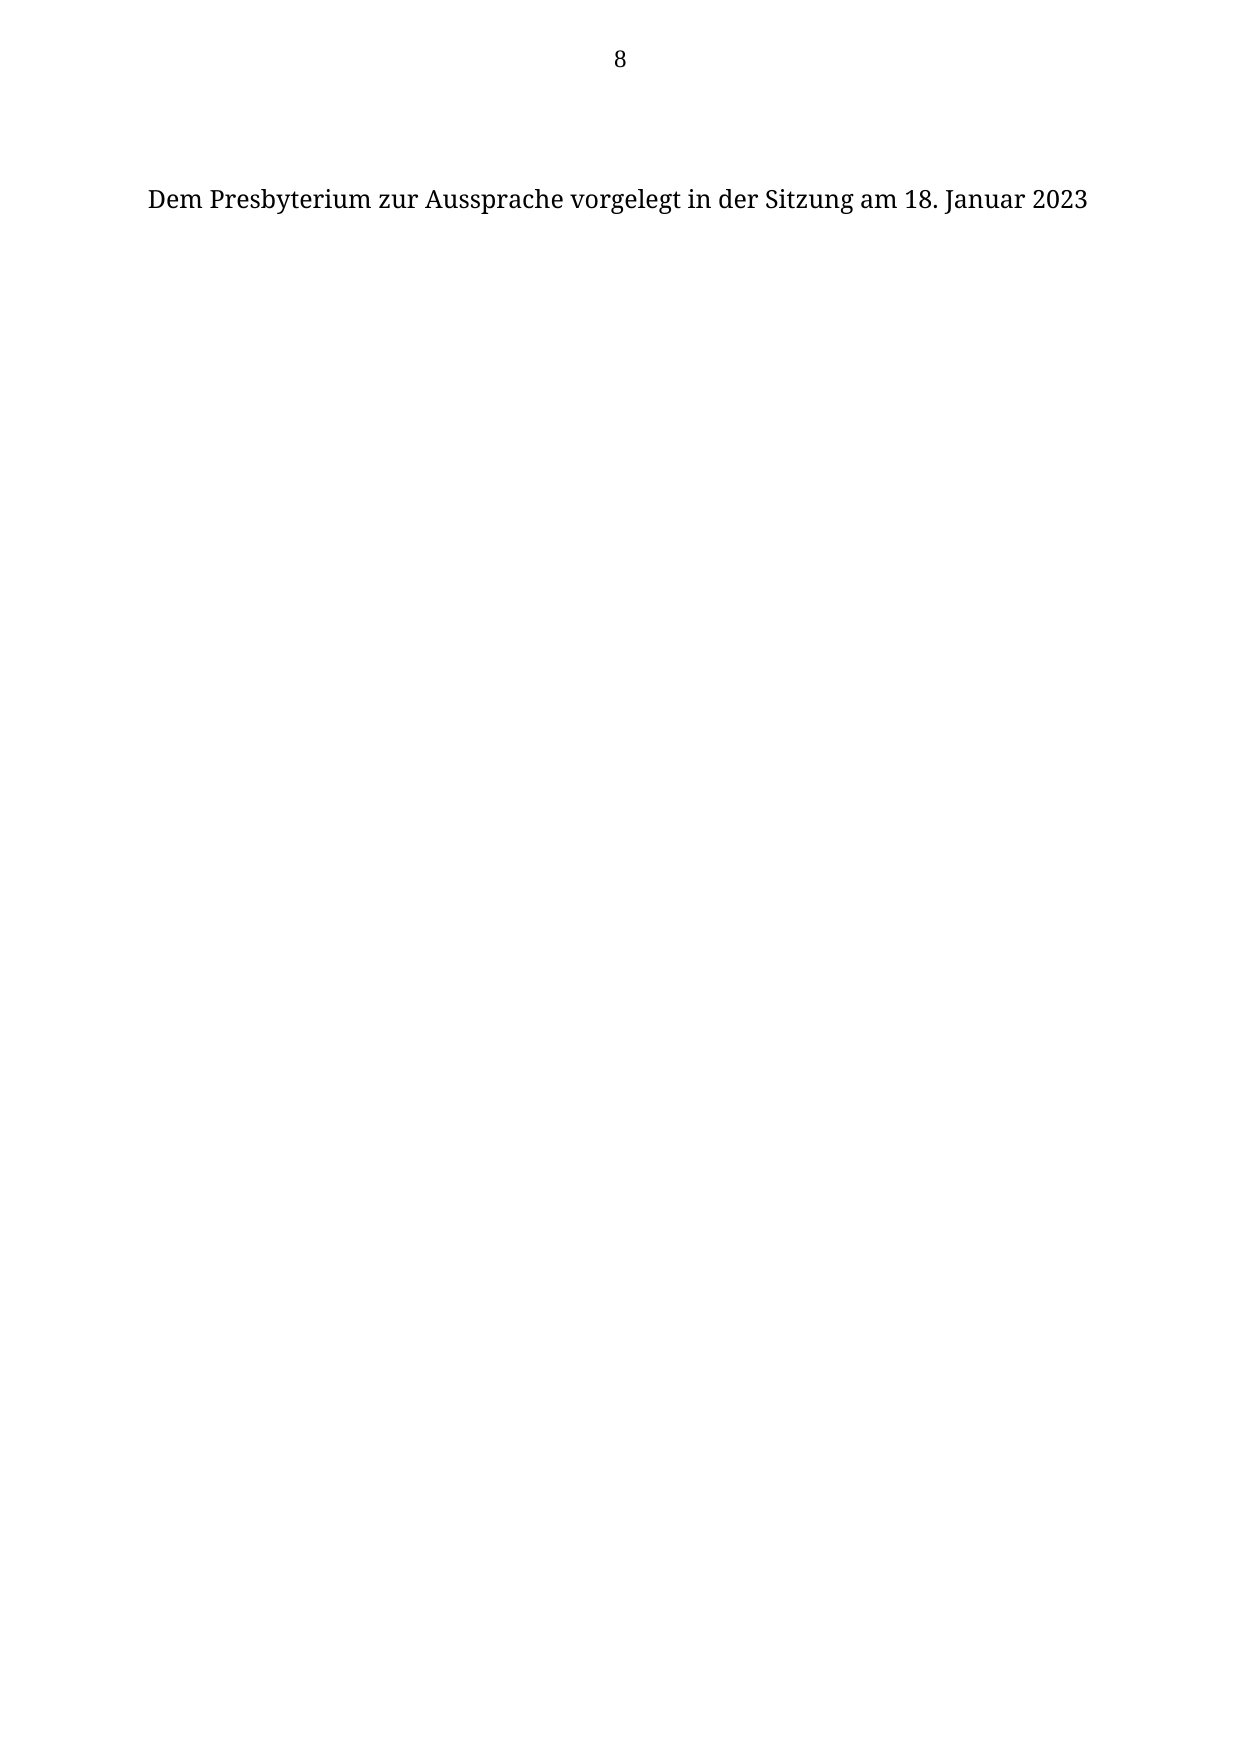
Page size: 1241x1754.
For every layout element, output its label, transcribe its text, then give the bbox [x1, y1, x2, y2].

text Dem Presbyterium zur Aussprache vorgelegt in der Sitzung am 18. Januar 2023 [148, 182, 1092, 216]
